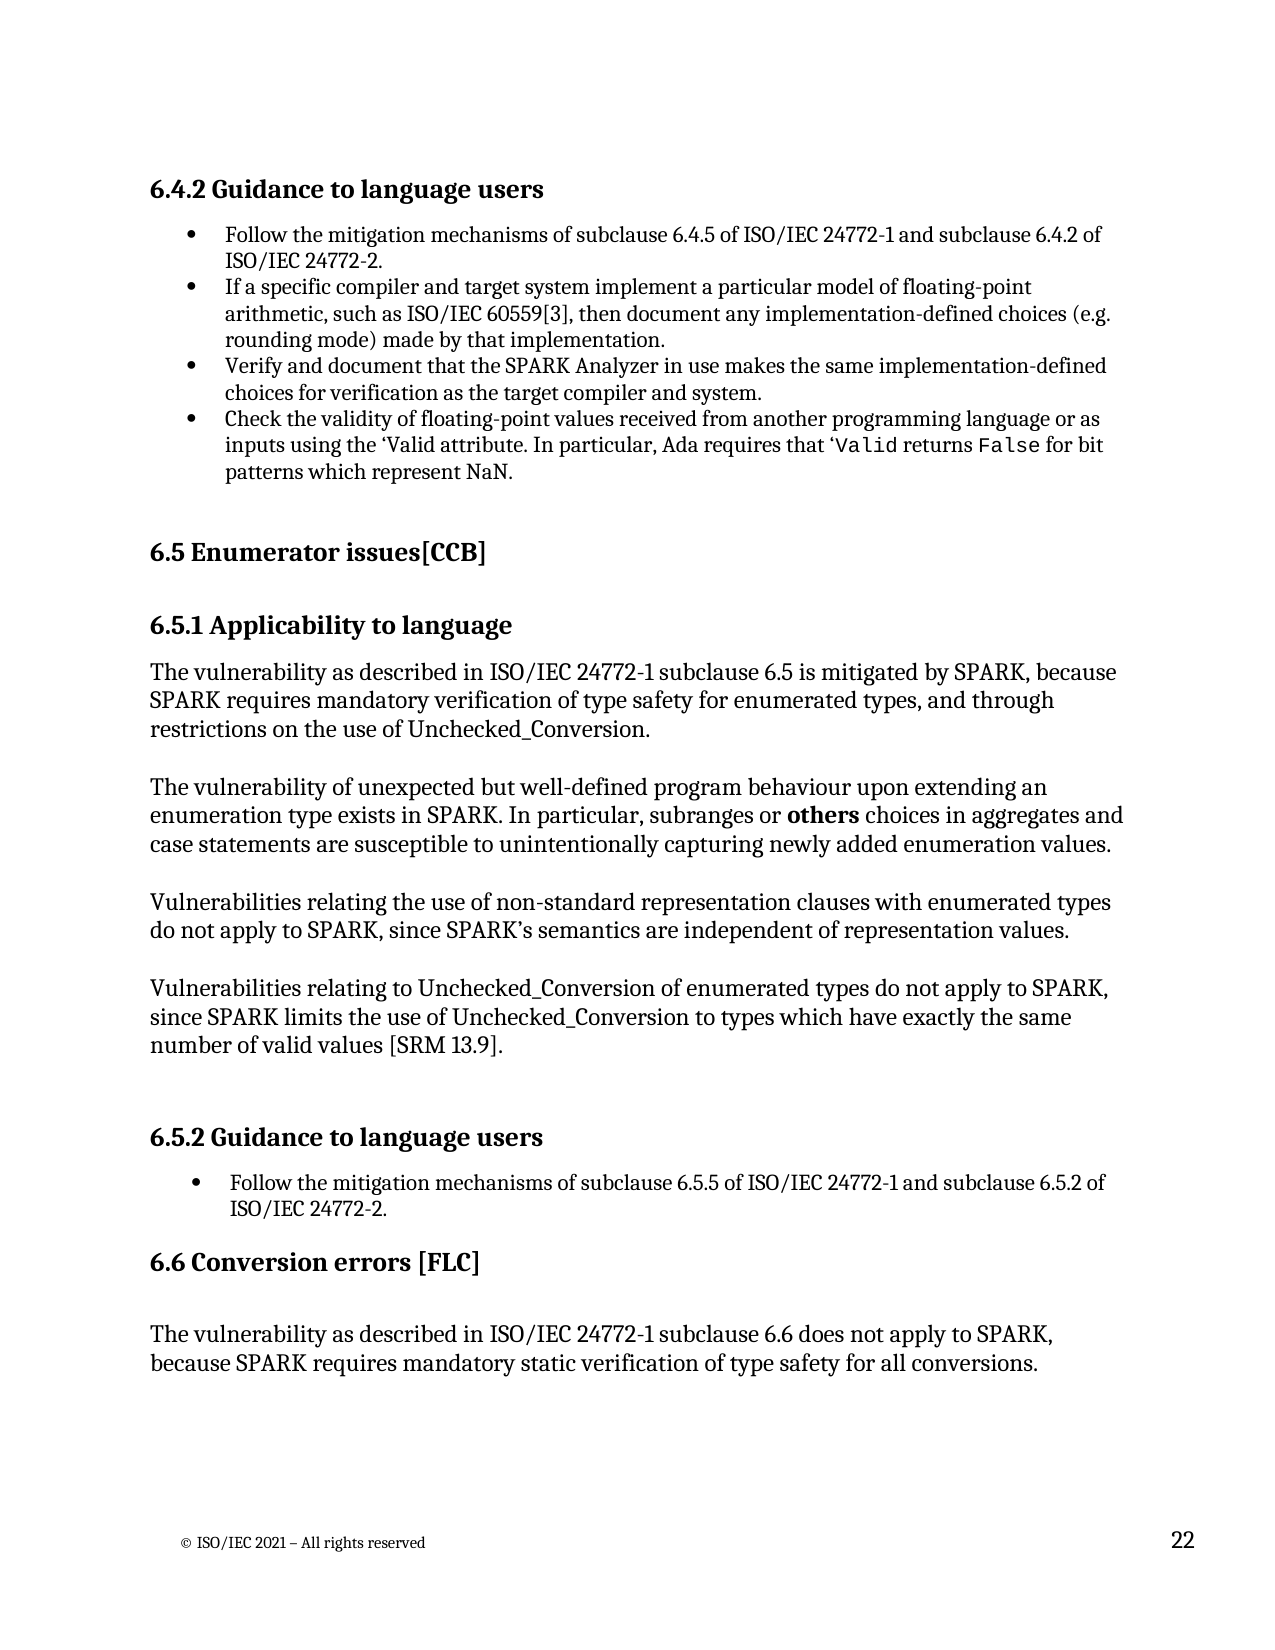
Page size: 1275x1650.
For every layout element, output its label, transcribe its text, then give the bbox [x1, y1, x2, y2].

list Check the validity of floating-point values received from another programming language or as inputs using the ‘Valid attribute. In particular, Ada requires that ‘Valid returns False for bit patterns which represent NaN. [187, 406, 1125, 485]
subtitle 6.5 Enumerator issues[CCB] [150, 537, 1125, 568]
list If a specific compiler and target system implement a particular model of floating-point arithmetic, such as ISO/IEC 60559[3], then document any implementation-defined choices (e.g. rounding mode) made by that implementation. [187, 274, 1125, 353]
text The vulnerability as described in ISO/IEC 24772-1 subclause 6.6 does not apply to SPARK, because SPARK requires mandatory static verification of type safety for all conversions. [150, 1320, 1125, 1378]
text Vulnerabilities relating to Unchecked_Conversion of enumerated types do not apply to SPARK, since SPARK limits the use of Unchecked_Conversion to types which have exactly the same number of valid values [SRM 13.9]. [150, 974, 1125, 1060]
text The vulnerability of unexpected but well-defined program behaviour upon extending an enumeration type exists in SPARK. In particular, subranges or others choices in aggregates and case statements are susceptible to unintentionally capturing newly added enumeration values. [150, 773, 1125, 859]
subtitle 6.5.1 Applicability to language [150, 610, 1125, 641]
subtitle 6.5.2 Guidance to language users [150, 1122, 1125, 1153]
subtitle 6.6 Conversion errors [FLC] [150, 1247, 1125, 1278]
list Follow the mitigation mechanisms of subclause 6.4.5 of ISO/IEC 24772-1 and subclause 6.4.2 of ISO/IEC 24772-2. [187, 221, 1125, 274]
subtitle 6.4.2 Guidance to language users [150, 174, 1125, 205]
text The vulnerability as described in ISO/IEC 24772-1 subclause 6.5 is mitigated by SPARK, because SPARK requires mandatory verification of type safety for enumerated types, and through restrictions on the use of Unchecked_Conversion. [150, 658, 1125, 744]
list Follow the mitigation mechanisms of subclause 6.5.5 of ISO/IEC 24772-1 and subclause 6.5.2 of ISO/IEC 24772-2. [192, 1169, 1125, 1222]
list Verify and document that the SPARK Analyzer in use makes the same implementation-defined choices for verification as the target compiler and system. [187, 353, 1125, 406]
text Vulnerabilities relating the use of non-standard representation clauses with enumerated types do not apply to SPARK, since SPARK’s semantics are independent of representation values. [150, 888, 1125, 945]
